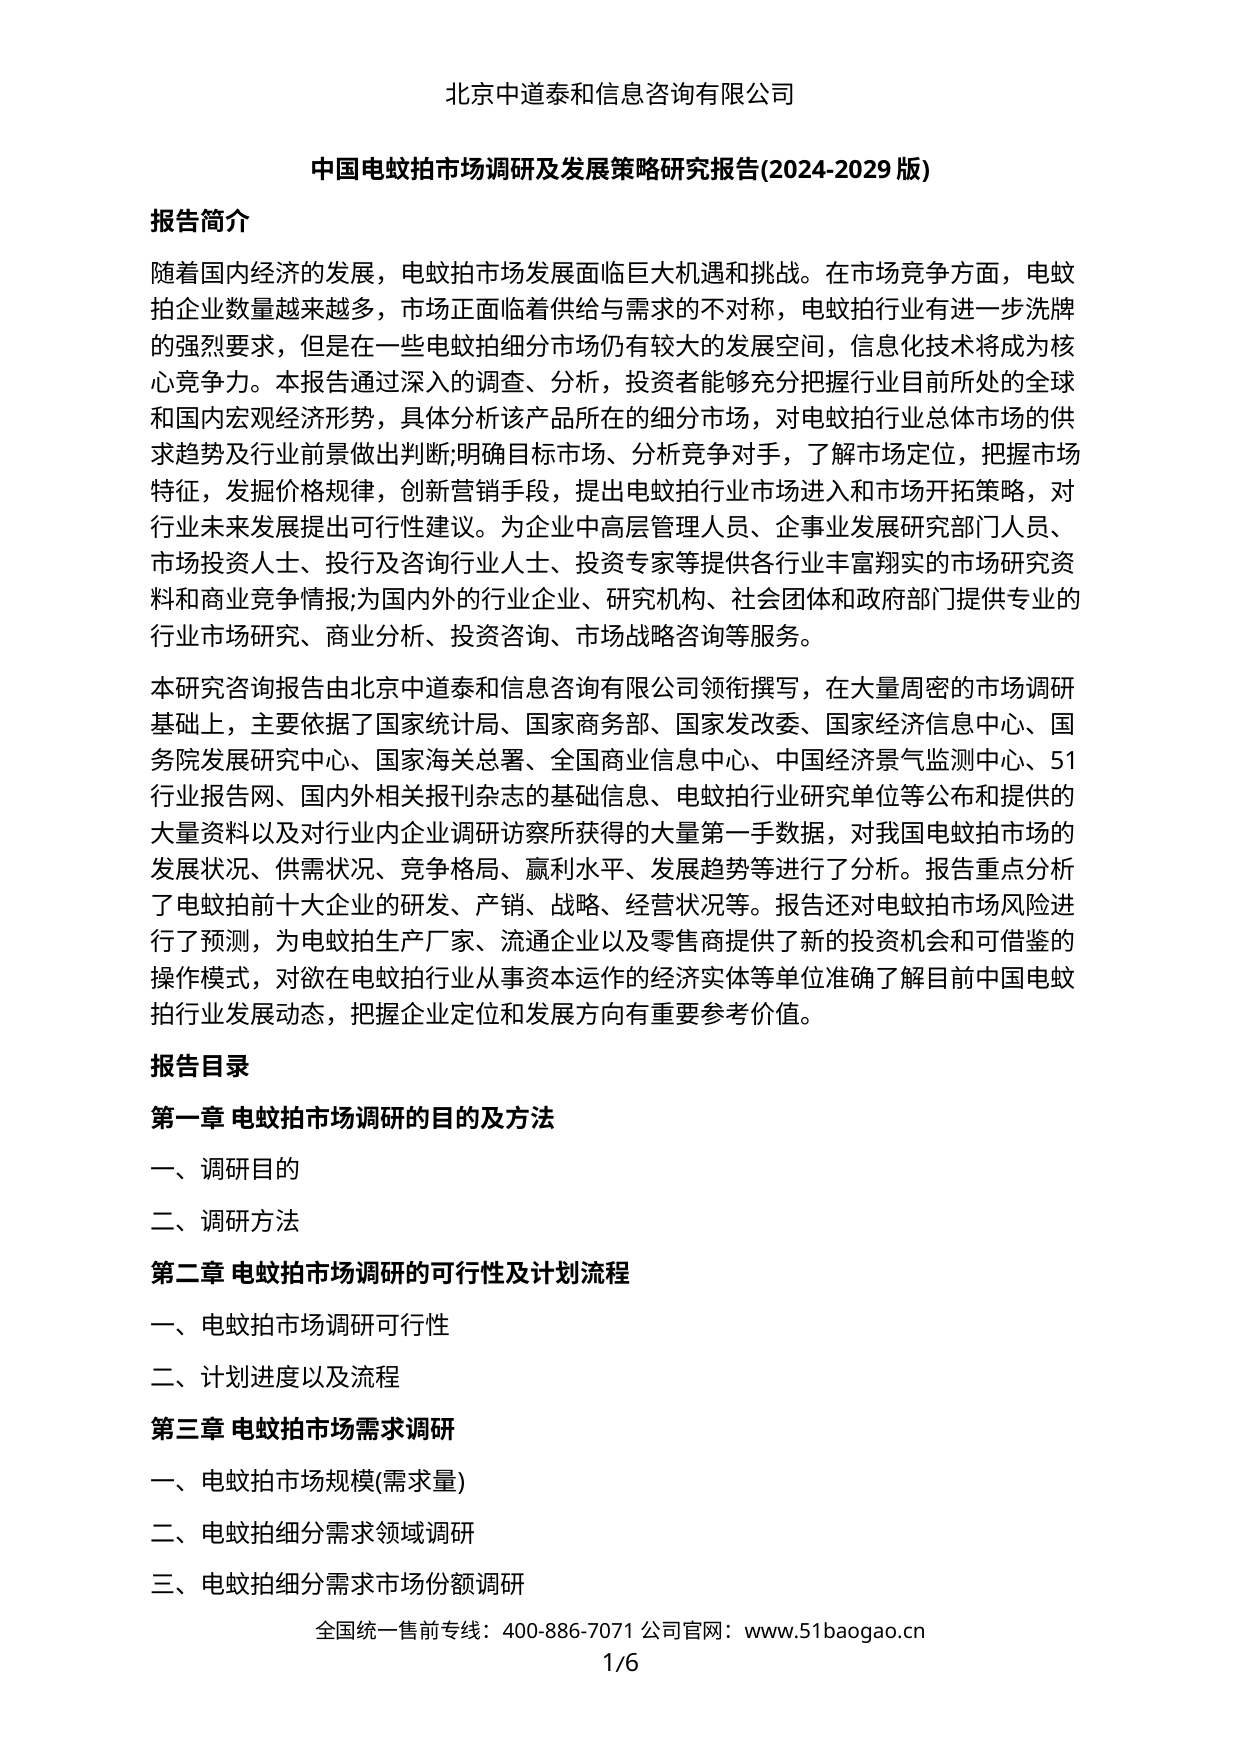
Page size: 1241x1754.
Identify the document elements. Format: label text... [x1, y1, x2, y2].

text 二、计划进度以及流程 [150, 1357, 1090, 1394]
text 随着国内经济的发展，电蚊拍市场发展面临巨大机遇和挑战。在市场竞争方面，电蚊拍企业数量越来越多，市场正面临着供给与需求的不对称，电蚊拍行业有进一步洗牌的强烈要求，但是在一些电蚊拍细分市场仍有较大的发展空间，信息化技术将成为核心竞争力。本报告通过深入的调查、分析，投资者能够充分把握行业目前所处的全球和国内宏观经济形势，具体分析该产品所在的细分市场，对电蚊拍行业总体市场的供求趋势及行业前景做出判断;明确目标市场、分析竞争对手，了解市场定位，把握市场特征，发掘价格规律，创新营销手段，提出电蚊拍行业市场进入和市场开拓策略，对行业未来发展提出可行性建议。为企业中高层管理人员、企事业发展研究部门人员、市场投资人士、投行及咨询行业人士、投资专家等提供各行业丰富翔实的市场研究资料和商业竞争情报;为国内外的行业企业、研究机构、社会团体和政府部门提供专业的行业市场研究、商业分析、投资咨询、市场战略咨询等服务。 [150, 254, 1090, 652]
text 二、调研方法 [150, 1202, 1090, 1238]
text 一、调研目的 [150, 1150, 1090, 1186]
text 报告简介 [150, 202, 1090, 238]
text 第三章 电蚊拍市场需求调研 [150, 1409, 1090, 1446]
text 第二章 电蚊拍市场调研的可行性及计划流程 [150, 1254, 1090, 1290]
text 一、电蚊拍市场调研可行性 [150, 1306, 1090, 1342]
text 中国电蚊拍市场调研及发展策略研究报告(2024-2029版) [150, 150, 1090, 186]
text 一、电蚊拍市场规模(需求量) [150, 1461, 1090, 1497]
text 报告目录 [150, 1046, 1090, 1082]
text 本研究咨询报告由北京中道泰和信息咨询有限公司领衔撰写，在大量周密的市场调研基础上，主要依据了国家统计局、国家商务部、国家发改委、国家经济信息中心、国务院发展研究中心、国家海关总署、全国商业信息中心、中国经济景气监测中心、51行业报告网、国内外相关报刊杂志的基础信息、电蚊拍行业研究单位等公布和提供的大量资料以及对行业内企业调研访察所获得的大量第一手数据，对我国电蚊拍市场的发展状况、供需状况、竞争格局、赢利水平、发展趋势等进行了分析。报告重点分析了电蚊拍前十大企业的研发、产销、战略、经营状况等。报告还对电蚊拍市场风险进行了预测，为电蚊拍生产厂家、流通企业以及零售商提供了新的投资机会和可借鉴的操作模式，对欲在电蚊拍行业从事资本运作的经济实体等单位准确了解目前中国电蚊拍行业发展动态，把握企业定位和发展方向有重要参考价值。 [150, 668, 1090, 1031]
text 第一章 电蚊拍市场调研的目的及方法 [150, 1098, 1090, 1134]
text 三、电蚊拍细分需求市场份额调研 [150, 1565, 1090, 1601]
text 二、电蚊拍细分需求领域调研 [150, 1513, 1090, 1549]
